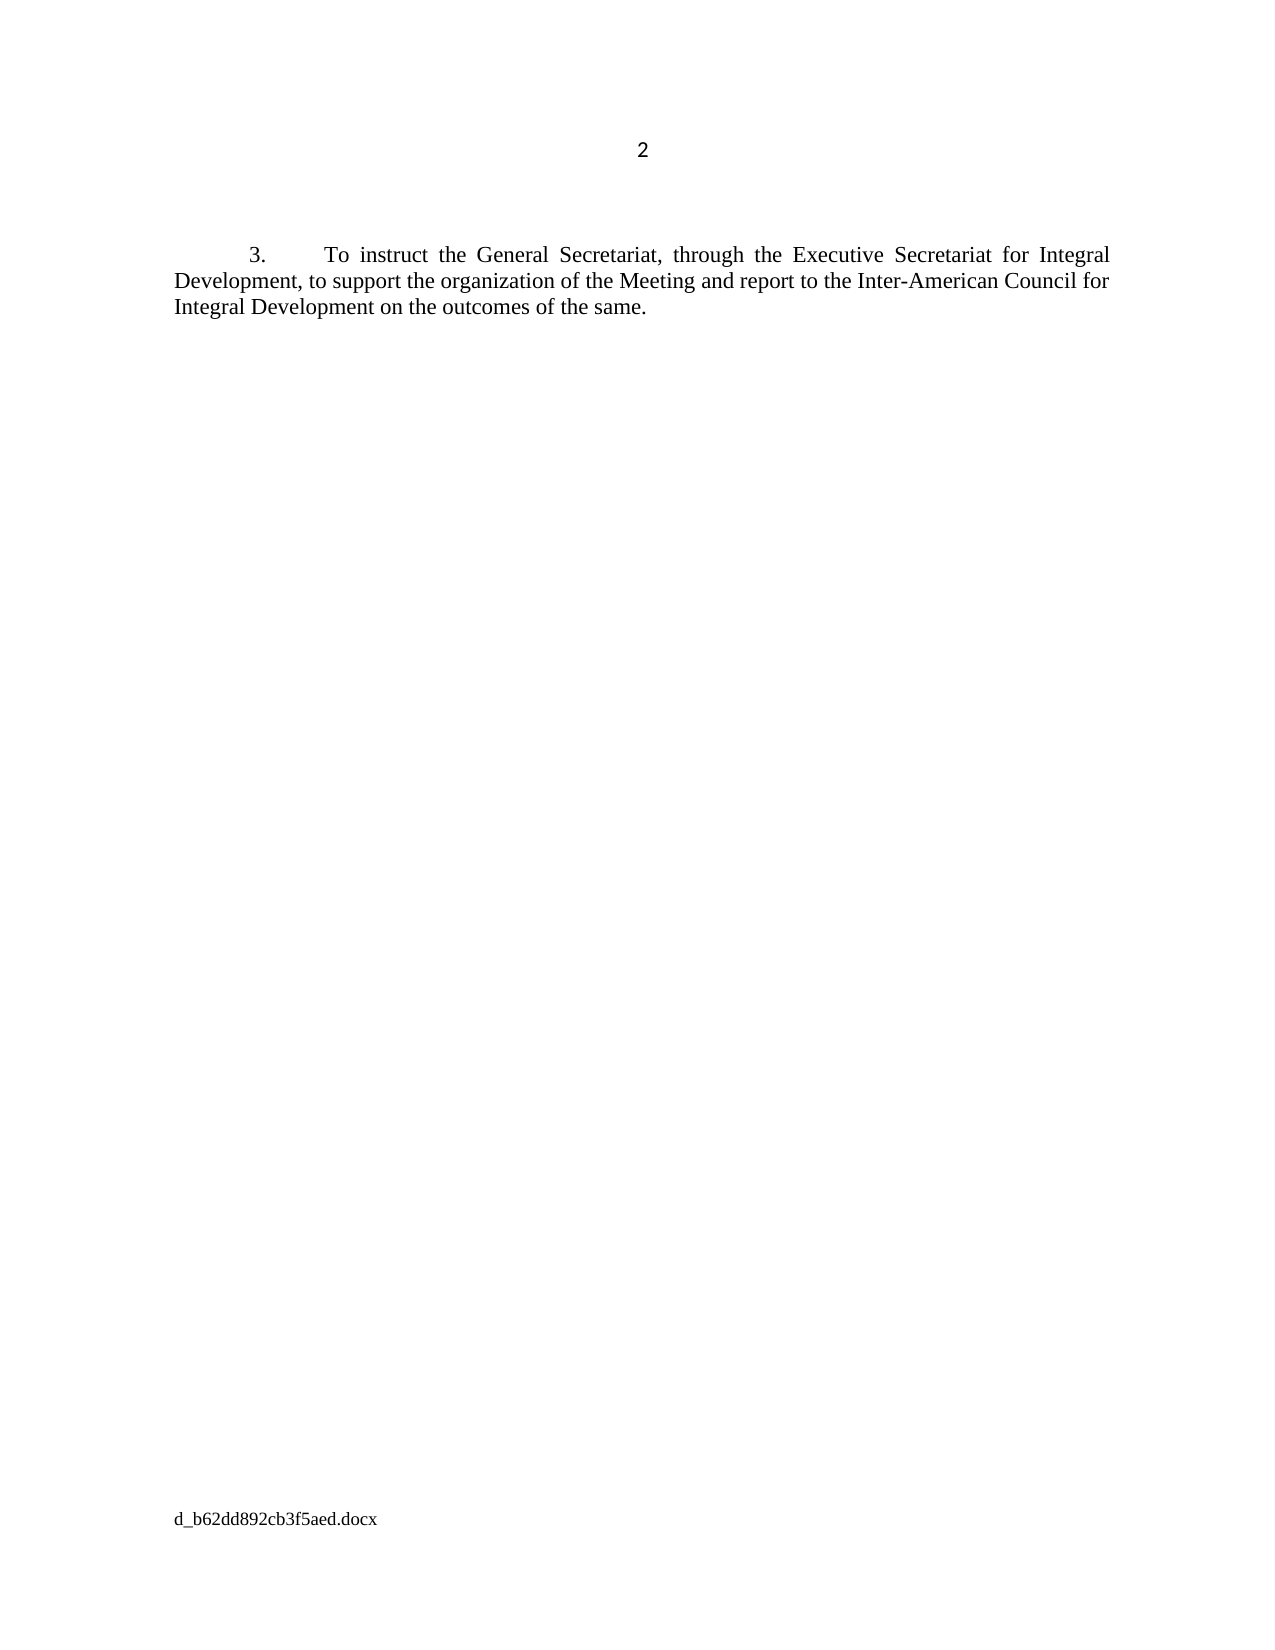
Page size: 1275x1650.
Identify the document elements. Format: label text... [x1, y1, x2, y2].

list To instruct the General Secretariat, through the Executive Secretariat for Integral Development, to support the organization of the Meeting and report to the Inter-American Council for Integral Development on the outcomes of the same. [174, 241, 1111, 320]
